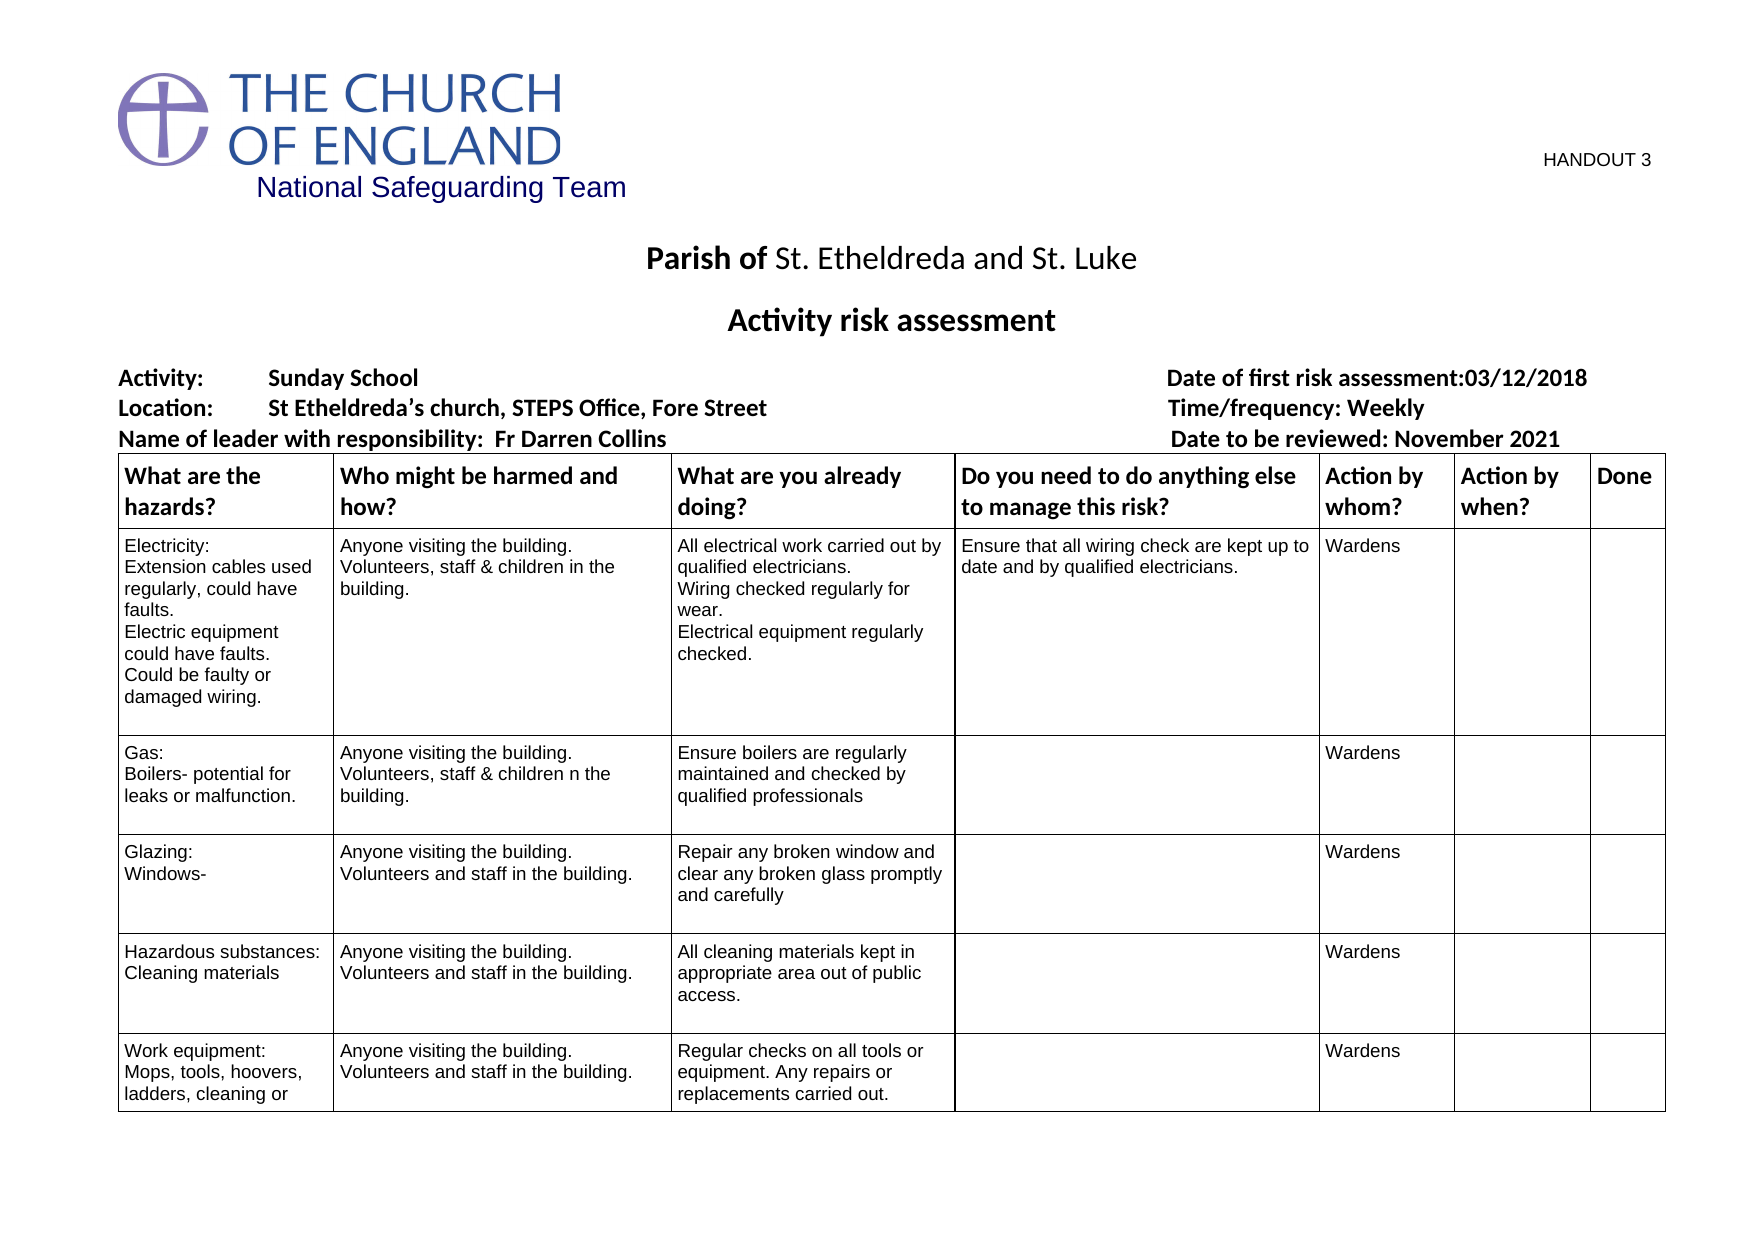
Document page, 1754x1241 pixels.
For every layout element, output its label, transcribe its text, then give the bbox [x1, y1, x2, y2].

table_header What are you already doing? [672, 454, 954, 527]
table_header Do you need to do anything else to manage this risk? [956, 454, 1319, 527]
table_cell Wardens [1320, 529, 1454, 734]
table_cell All cleaning materials kept in appropriate area out of public access. [672, 934, 954, 1033]
table_cell [1591, 934, 1665, 1033]
table_header Who might be harmed and how? [334, 454, 671, 527]
table_cell Ensure that all wiring check are kept up to date and by qualified electricians. [956, 529, 1319, 734]
table_header Done [1591, 454, 1665, 527]
table_cell [956, 736, 1319, 834]
table_cell [956, 934, 1319, 1033]
table_cell Electricity: Extension cables used regularly, could have faults. Electric equipment could have faults. Could be faulty or damaged wiring. [119, 529, 333, 734]
table_cell Anyone visiting the building. Volunteers and staff in the building. [334, 835, 671, 933]
table_cell Wardens [1320, 1034, 1454, 1111]
table_cell [956, 1034, 1319, 1111]
table_cell All electrical work carried out by qualified electricians. Wiring checked regularly for wear. Electrical equipment regularly checked. [672, 529, 954, 734]
table_cell Ensure boilers are regularly maintained and checked by qualified professionals [672, 736, 954, 834]
table_cell [1455, 529, 1590, 734]
table_header What are the hazards? [119, 454, 333, 527]
table_cell Wardens [1320, 934, 1454, 1033]
table_cell [1455, 1034, 1590, 1111]
table_cell Regular checks on all tools or equipment. Any repairs or replacements carried out. Tools and equipment kept away from public access [672, 1034, 954, 1111]
table_cell [1591, 529, 1665, 734]
table_cell [1455, 934, 1590, 1033]
table_header Action by whom? [1320, 454, 1454, 527]
table_cell Anyone visiting the building. Volunteers, staff & children in the building. [334, 529, 671, 734]
table_cell Wardens [1320, 835, 1454, 933]
table_cell [956, 835, 1319, 933]
table_cell [1455, 835, 1590, 933]
table_cell Anyone visiting the building. Volunteers, staff & children n the building. [334, 736, 671, 834]
picture [118, 73, 561, 166]
table_cell Work equipment: Mops, tools, hoovers, ladders, cleaning or gardening tools could be defective or left out. [119, 1034, 333, 1111]
table_cell Anyone visiting the building. Volunteers and staff in the building. [334, 1034, 671, 1111]
table_cell Repair any broken window and clear any broken glass promptly and carefully [672, 835, 954, 933]
table_cell Wardens [1320, 736, 1454, 834]
table_cell Glazing: Windows- [119, 835, 333, 933]
table_cell Hazardous substances: Cleaning materials [119, 934, 333, 1033]
table_cell [1455, 736, 1590, 834]
table_cell [1591, 1034, 1665, 1111]
table_cell [1591, 736, 1665, 834]
table_cell Gas: Boilers- potential for leaks or malfunction. [119, 736, 333, 834]
table_cell Anyone visiting the building. Volunteers and staff in the building. [334, 934, 671, 1033]
table_cell [1591, 835, 1665, 933]
table_header Action by when? [1455, 454, 1590, 527]
